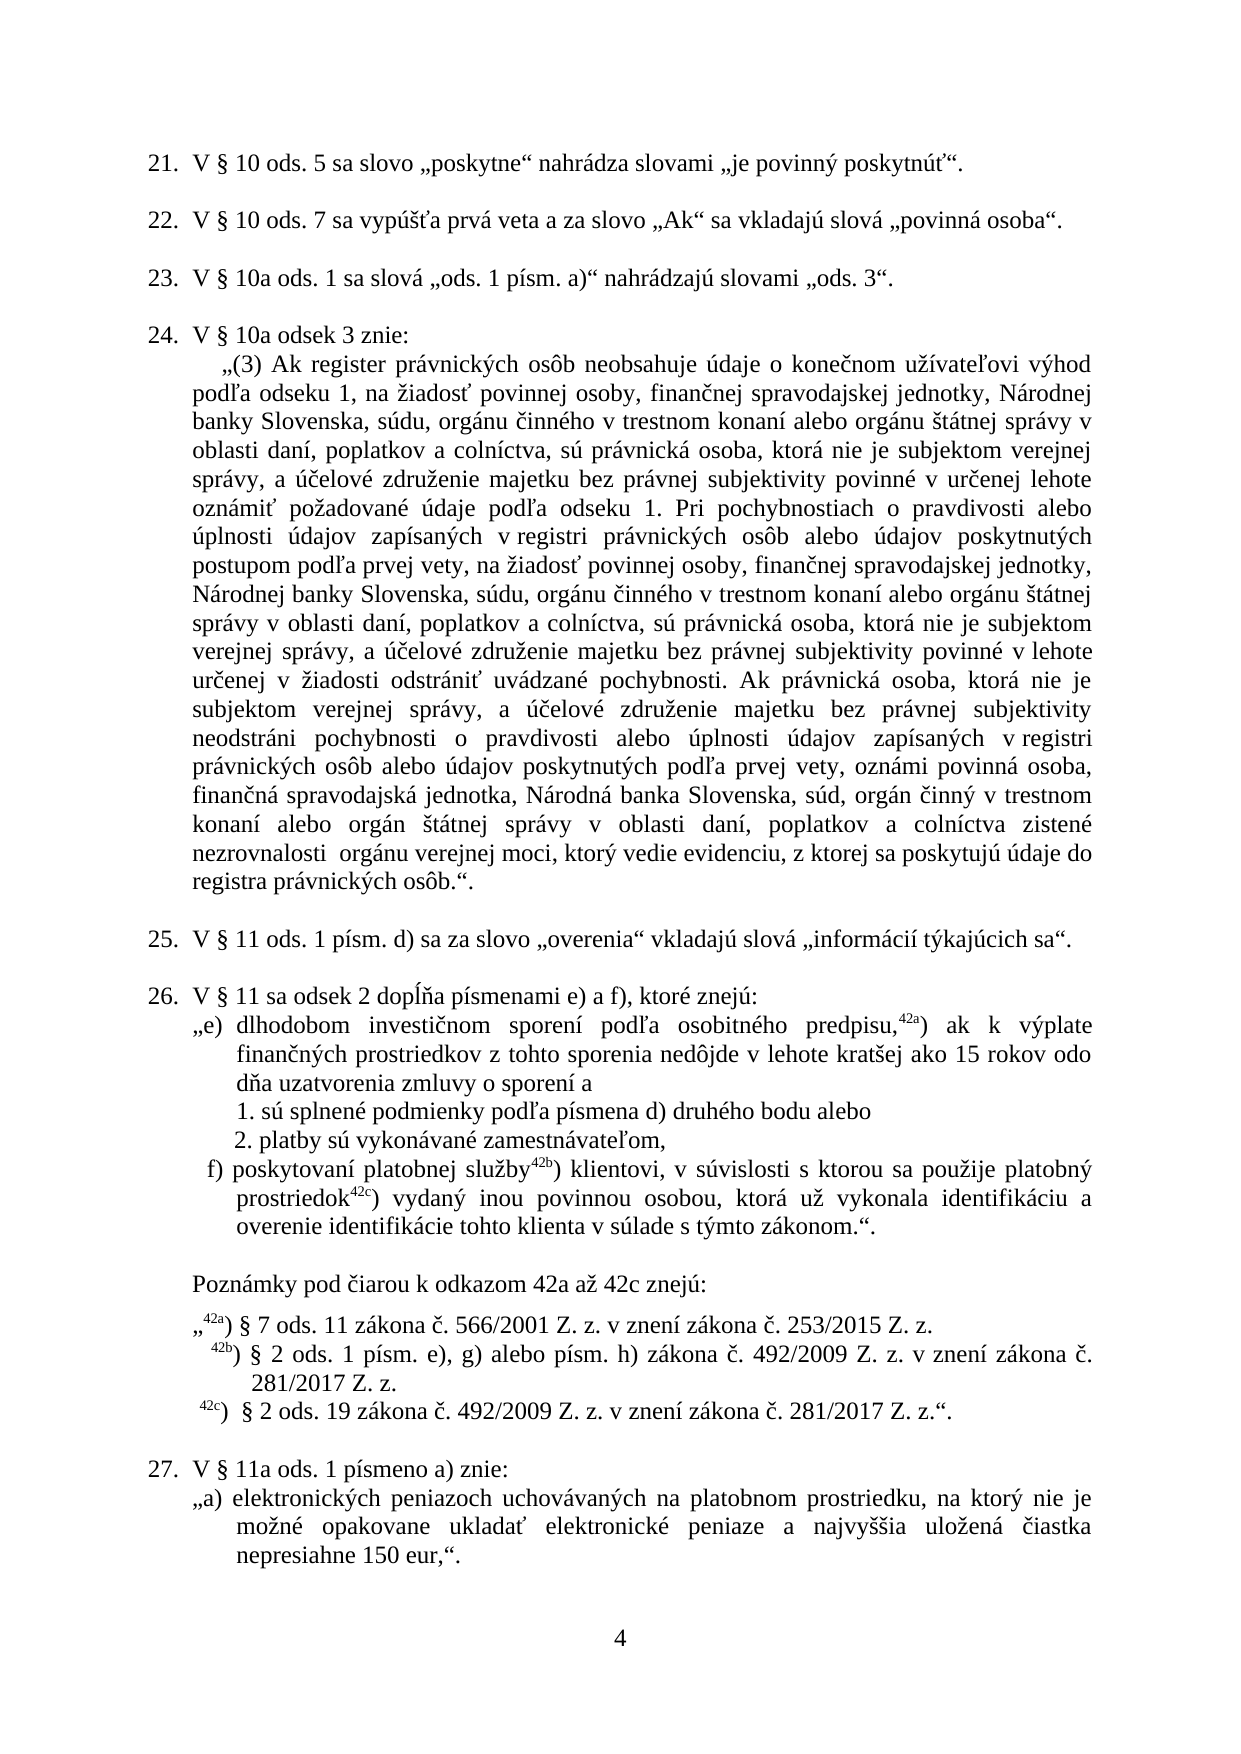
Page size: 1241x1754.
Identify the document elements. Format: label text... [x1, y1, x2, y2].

list f) poskytovaní platobnej služby42b) klientovi, v súvislosti s ktorou sa použije platobný prostriedok42c) vydaný inou povinnou osobou, ktorá už vykonala identifikáciu a overenie identifikácie tohto klienta v súlade s týmto zákonom.“. [207, 1154, 1093, 1240]
list V § 10a odsek 3 znie: [148, 320, 1093, 349]
list 2. platby sú vykonávané zamestnávateľom, [221, 1125, 1093, 1154]
list „e) dlhodobom investičnom sporení podľa osobitného predpisu,42a) ak k výplate finančných prostriedkov z tohto sporenia nedôjde v lehote kratšej ako 15 rokov odo dňa uzatvorenia zmluvy o sporení a [192, 1010, 1093, 1096]
list V § 10a ods. 1 sa slová „ods. 1 písm. a)“ nahrádzajú slovami „ods. 3“. [148, 263, 1093, 291]
list 42c) § 2 ods. 19 zákona č. 492/2009 Z. z. v znení zákona č. 281/2017 Z. z.“. [192, 1396, 1093, 1425]
list V § 11 ods. 1 písm. d) sa za slovo „overenia“ vkladajú slová „informácií týkajúcich sa“. [148, 924, 1093, 953]
list V § 10 ods. 5 sa slovo „poskytne“ nahrádza slovami „je povinný poskytnúť“. [148, 148, 1093, 176]
list 1. sú splnené podmienky podľa písmena d) druhého bodu alebo [236, 1096, 1093, 1125]
list „a) elektronických peniazoch uchovávaných na platobnom prostriedku, na ktorý nie je možné opakovane ukladať elektronické peniaze a najvyššia uložená čiastka nepresiahne 150 eur,“. [192, 1483, 1093, 1569]
list V § 11 sa odsek 2 dopĺňa písmenami e) a f), ktoré znejú: [148, 981, 1093, 1010]
list Poznámky pod čiarou k odkazom 42a až 42c znejú: [192, 1269, 1093, 1298]
list V § 11a ods. 1 písmeno a) znie: [148, 1454, 1093, 1483]
list „(3) Ak register právnických osôb neobsahuje údaje o konečnom užívateľovi výhod podľa odseku 1, na žiadosť povinnej osoby, finančnej spravodajskej jednotky, Národnej banky Slovenska, súdu, orgánu činného v trestnom konaní alebo orgánu štátnej správy v oblasti daní, poplatkov a colníctva, sú právnická osoba, ktorá nie je subjektom verejnej správy, a účelové združenie majetku bez právnej subjektivity povinné v určenej lehote oznámiť požadované údaje podľa odseku 1. Pri pochybnostiach o pravdivosti alebo úplnosti údajov zapísaných v registri právnických osôb alebo údajov poskytnutých postupom podľa prvej vety, na žiadosť povinnej osoby, finančnej spravodajskej jednotky, Národnej banky Slovenska, súdu, orgánu činného v trestnom konaní alebo orgánu štátnej správy v oblasti daní, poplatkov a colníctva, sú právnická osoba, ktorá nie je subjektom verejnej správy, a účelové združenie majetku bez právnej subjektivity povinné v lehote určenej v žiadosti odstrániť uvádzané pochybnosti. Ak právnická osoba, ktorá nie je subjektom verejnej správy, a účelové združenie majetku bez právnej subjektivity neodstráni pochybnosti o pravdivosti alebo úplnosti údajov zapísaných v registri právnických osôb alebo údajov poskytnutých podľa prvej vety, oznámi povinná osoba, finančná spravodajská jednotka, Národná banka Slovenska, súd, orgán činný v trestnom konaní alebo orgán štátnej správy v oblasti daní, poplatkov a colníctva zistené nezrovnalosti orgánu verejnej moci, ktorý vedie evidenciu, z ktorej sa poskytujú údaje do registra právnických osôb.“. [192, 349, 1093, 895]
list 42b) § 2 ods. 1 písm. e), g) alebo písm. h) zákona č. 492/2009 Z. z. v znení zákona č. 281/2017 Z. z. [192, 1339, 1093, 1396]
list „42a) § 7 ods. 11 zákona č. 566/2001 Z. z. v znení zákona č. 253/2015 Z. z. [192, 1310, 1093, 1339]
list V § 10 ods. 7 sa vypúšťa prvá veta a za slovo „Ak“ sa vkladajú slová „povinná osoba“. [148, 205, 1093, 234]
